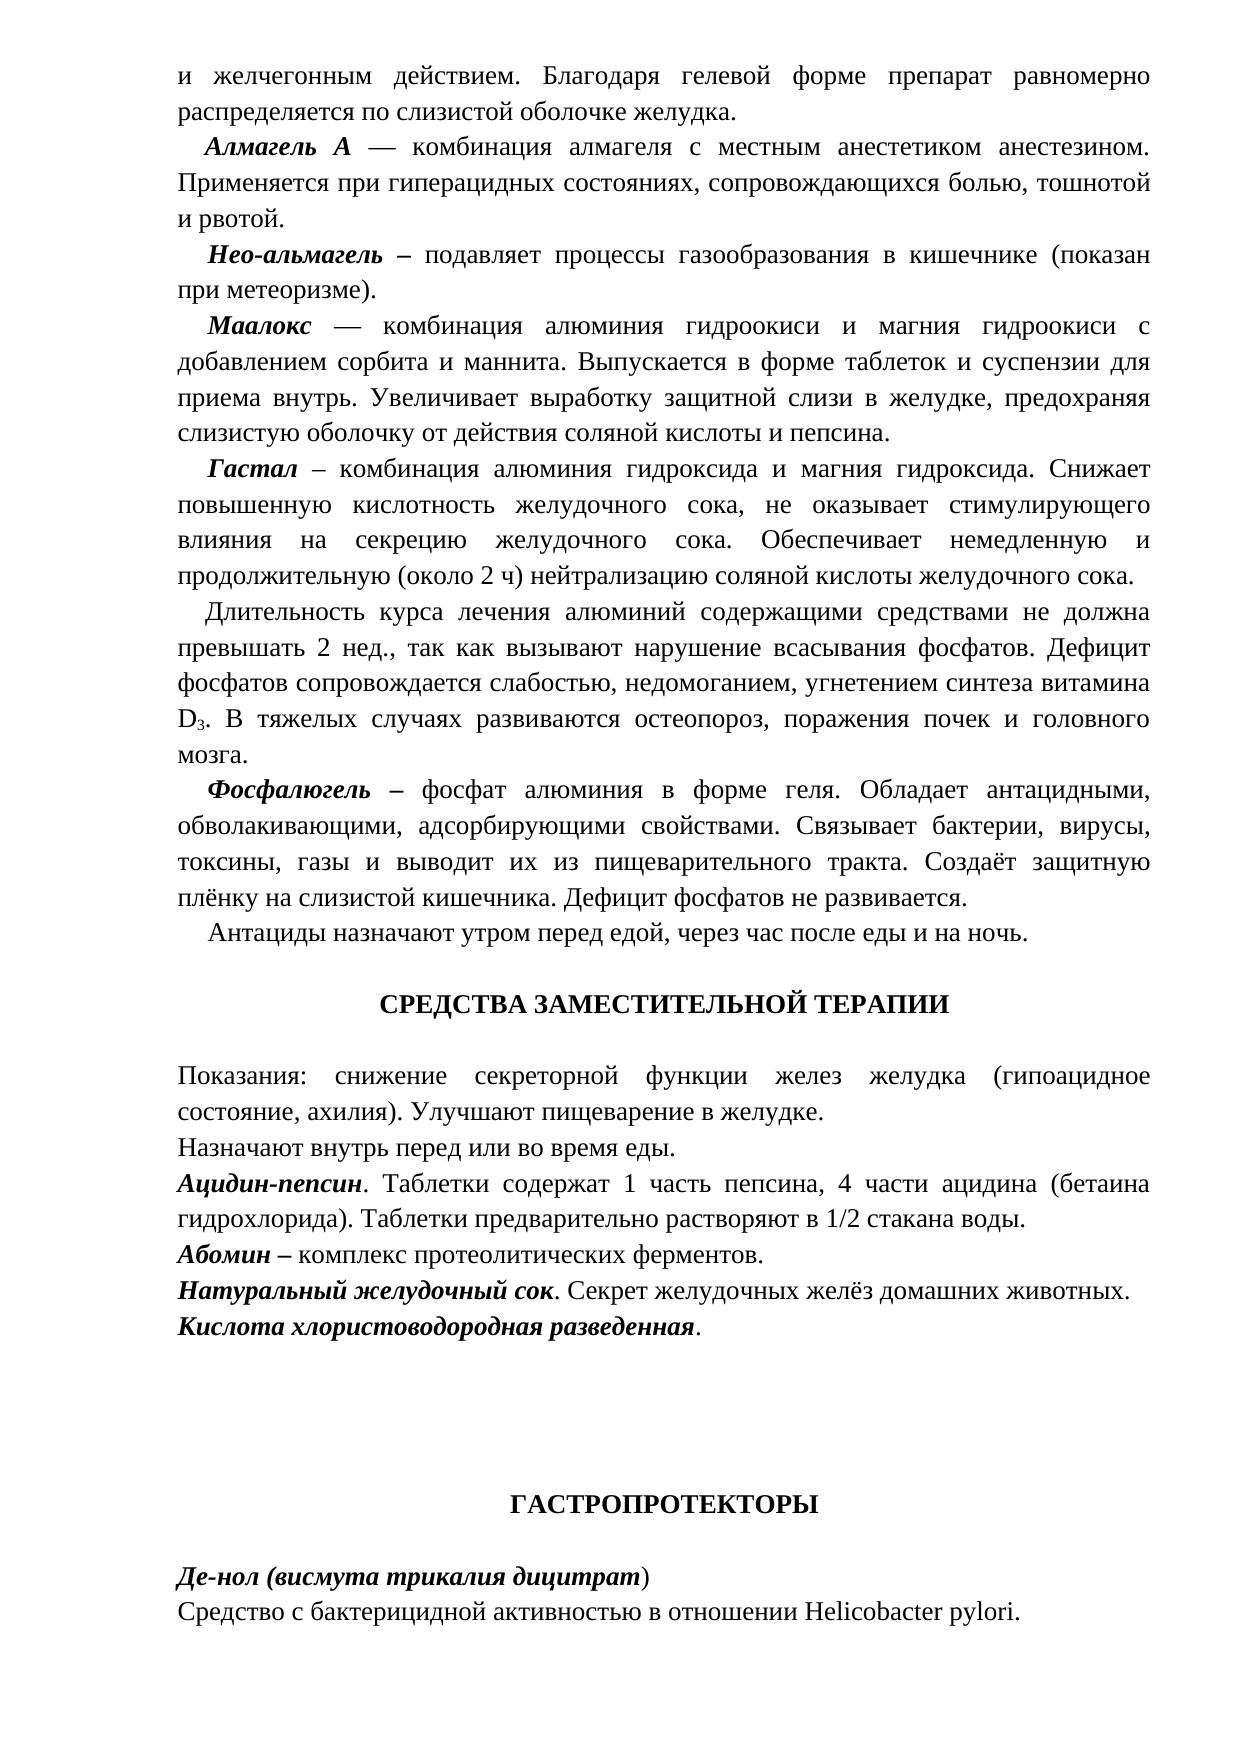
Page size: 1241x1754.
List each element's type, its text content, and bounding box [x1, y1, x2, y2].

text Натуральный желудочный сок. Секрет желудочных желёз домашних животных. [177, 1274, 1152, 1305]
text Маалокс — комбинация алюминия гидроокиси и магния гидроокиси с добавлением сорбита и маннита. Выпускается в форме таблеток и суспензии для приема внутрь. Увеличивает выработку защитной слизи в желудке, предохраняя слизистую оболочку от действия соляной кислоты и пепсина. [177, 309, 1152, 447]
text Назначают внутрь перед или во время еды. [177, 1131, 1152, 1162]
text Нео-альмагель – подавляет процессы газообразования в кишечнике (показан при метеоризме). [177, 238, 1152, 304]
text Алмагель А — комбинация алмагеля с местным анестетиком анестезином. Применяется при гиперацидных состояниях, сопровождающихся болью, тошнотой и рвотой. [177, 131, 1152, 233]
text Гастал – комбинация алюминия гидроксида и магния гидроксида. Снижает повышенную кислотность желудочного сока, не оказывает стимулирующего влияния на секрецию желудочного сока. Обеспечивает немедленную и продолжительную (около 2 ч) нейтрализацию соляной кислоты желудочного сока. [177, 452, 1152, 590]
text Ацидин-пепсин. Таблетки содержат 1 часть пепсина, 4 части ацидина (бетаина гидрохлорида). Таблетки предварительно растворяют в 1/2 стакана воды. [177, 1167, 1152, 1233]
text Де-нол (висмута трикалия дицитрат) [177, 1560, 1152, 1591]
text Длительность курса лечения алюминий содержащими средствами не должна превышать 2 нед., так как вызывают нарушение всасывания фосфатов. Дефицит фосфатов сопровождается слабостью, недомоганием, угнетением синтеза витамина D3. В тяжелых случаях развиваются остеопороз, поражения почек и головного мозга. [177, 595, 1152, 769]
text Абомин – комплекс протеолитических ферментов. [177, 1238, 1152, 1269]
text Кислота хлористоводородная разведенная. [177, 1309, 1152, 1341]
text ГАСТРОПРОТЕКТОРЫ [177, 1488, 1152, 1519]
text СРЕДСТВА ЗАМЕСТИТЕЛЬНОЙ ТЕРАПИИ [177, 988, 1152, 1019]
text Показания: снижение секреторной функции желез желудка (гипоацидное состояние, ахилия). Улучшают пищеварение в желудке. [177, 1059, 1152, 1126]
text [177, 59, 1152, 126]
text Фосфалюгель – фосфат алюминия в форме геля. Обладает антацидными, обволакивающими, адсорбирующими свойствами. Связывает бактерии, вирусы, токсины, газы и выводит их из пищеварительного тракта. Создаёт защитную плёнку на слизистой кишечника. Дефицит фосфатов не развивается. [177, 774, 1152, 912]
text Средство с бактерицидной активностью в отношении Helicobacter pylori. [177, 1595, 1152, 1627]
text Антациды назначают утром перед едой, через час после еды и на ночь. [177, 917, 1152, 948]
